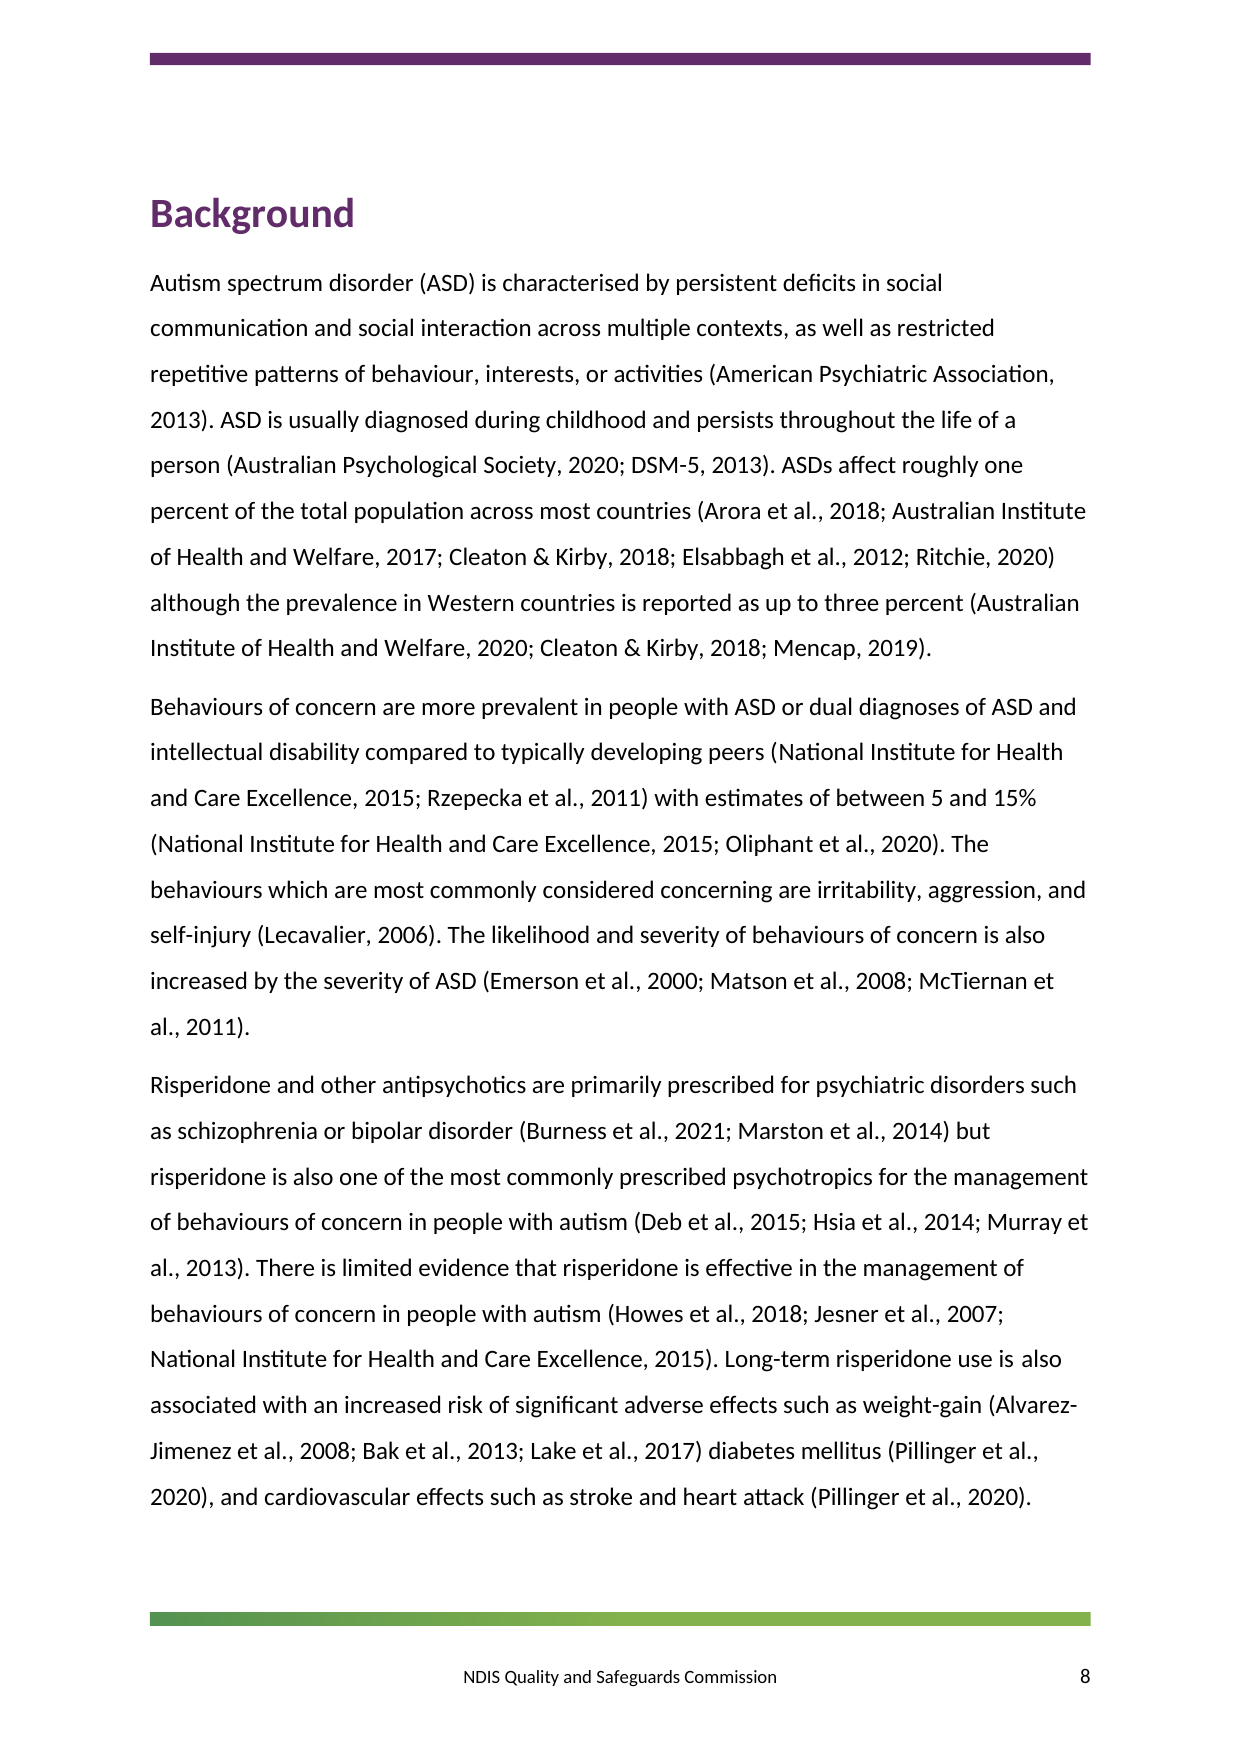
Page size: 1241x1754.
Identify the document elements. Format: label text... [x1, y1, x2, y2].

text Behaviours of concern are more prevalent in people with ASD or dual diagnoses of ASD and intellectual disability compared to typically developing peers (National Institute for Health and Care Excellence, 2015; Rzepecka et al., 2011) with estimates of between 5 and 15% (National Institute for Health and Care Excellence, 2015; Oliphant et al., 2020). The behaviours which are most commonly considered concerning are irritability, aggression, and self-injury (Lecavalier, 2006). The likelihood and severity of behaviours of concern is also increased by the severity of ASD (Emerson et al., 2000; Matson et al., 2008; McTiernan et al., 2011). [150, 691, 1090, 1041]
text Risperidone and other antipsychotics are primarily prescribed for psychiatric disorders such as schizophrenia or bipolar disorder (Burness et al., 2021; Marston et al., 2014) but risperidone is also one of the most commonly prescribed psychotropics for the management of behaviours of concern in people with autism (Deb et al., 2015; Hsia et al., 2014; Murray et al., 2013). There is limited evidence that risperidone is effective in the management of behaviours of concern in people with autism (Howes et al., 2018; Jesner et al., 2007; National Institute for Health and Care Excellence, 2015). Long-term risperidone use is also associated with an increased risk of significant adverse effects such as weight-gain (Alvarez-Jimenez et al., 2008; Bak et al., 2013; Lake et al., 2017) diabetes mellitus (Pillinger et al., 2020), and cardiovascular effects such as stroke and heart attack (Pillinger et al., 2020). [150, 1069, 1090, 1511]
text Autism spectrum disorder (ASD) is characterised by persistent deficits in social communication and social interaction across multiple contexts, as well as restricted repetitive patterns of behaviour, interests, or activities (American Psychiatric Association, 2013). ASD is usually diagnosed during childhood and persists throughout the life of a person (Australian Psychological Society, 2020; DSM-5, 2013). ASDs affect roughly one percent of the total population across most countries (Arora et al., 2018; Australian Institute of Health and Welfare, 2017; Cleaton & Kirby, 2018; Elsabbagh et al., 2012; Ritchie, 2020) although the prevalence in Western countries is reported as up to three percent (Australian Institute of Health and Welfare, 2020; Cleaton & Kirby, 2018; Mencap, 2019). [150, 267, 1090, 663]
subtitle Background [150, 187, 1090, 238]
